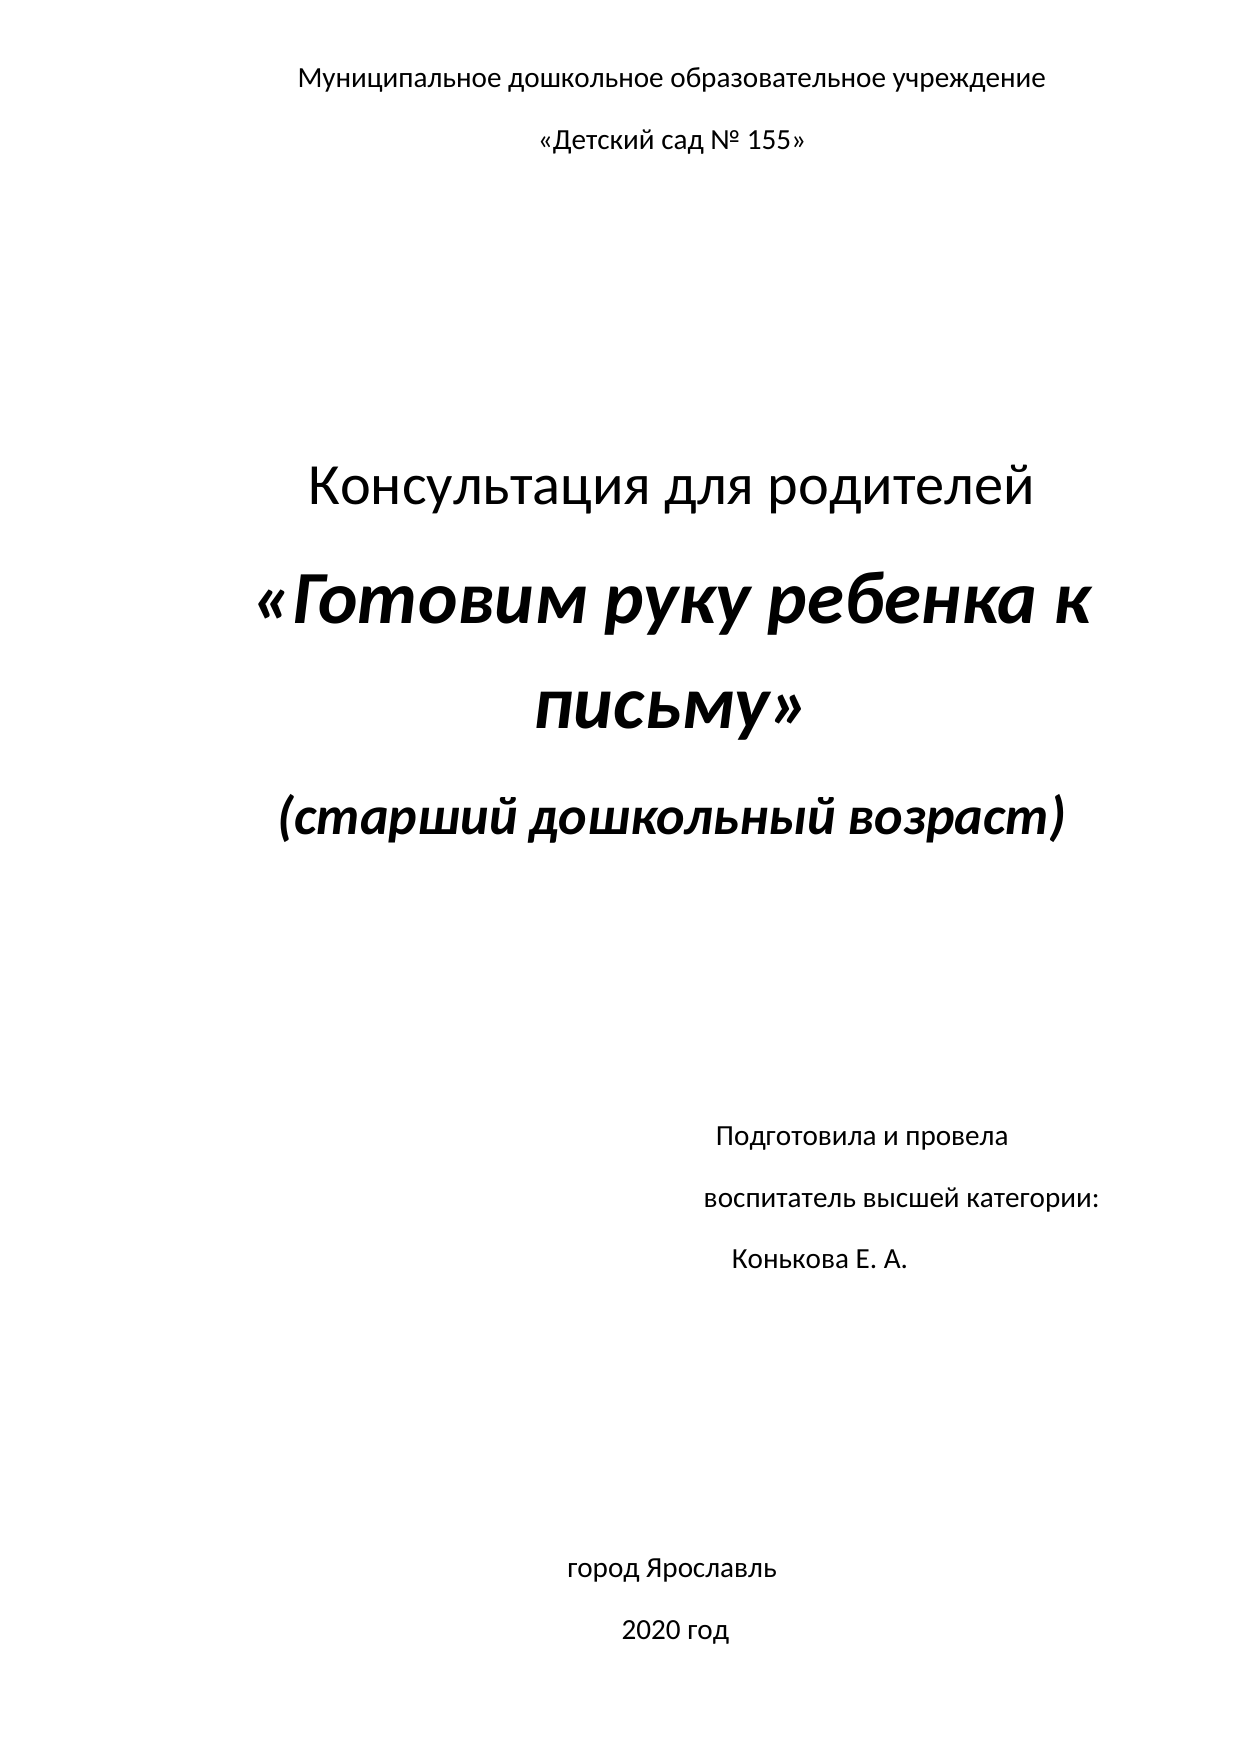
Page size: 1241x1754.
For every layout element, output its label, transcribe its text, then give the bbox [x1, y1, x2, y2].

text «Готовим руку ребенка к письму» [177, 550, 1167, 747]
text город Ярославль [177, 1549, 1167, 1585]
text Муниципальное дошкольное образовательное учреждение [177, 59, 1167, 95]
text Конькова Е. А. [177, 1240, 1167, 1276]
text Консультация для родителей [177, 448, 1167, 519]
text 2020 год [177, 1611, 1167, 1647]
text (старший дошкольный возраст) [177, 782, 1167, 848]
text «Детский сад № 155» [177, 121, 1167, 156]
text Подготовила и провела [177, 1117, 1167, 1152]
text воспитатель высшей категории: [177, 1179, 1167, 1214]
